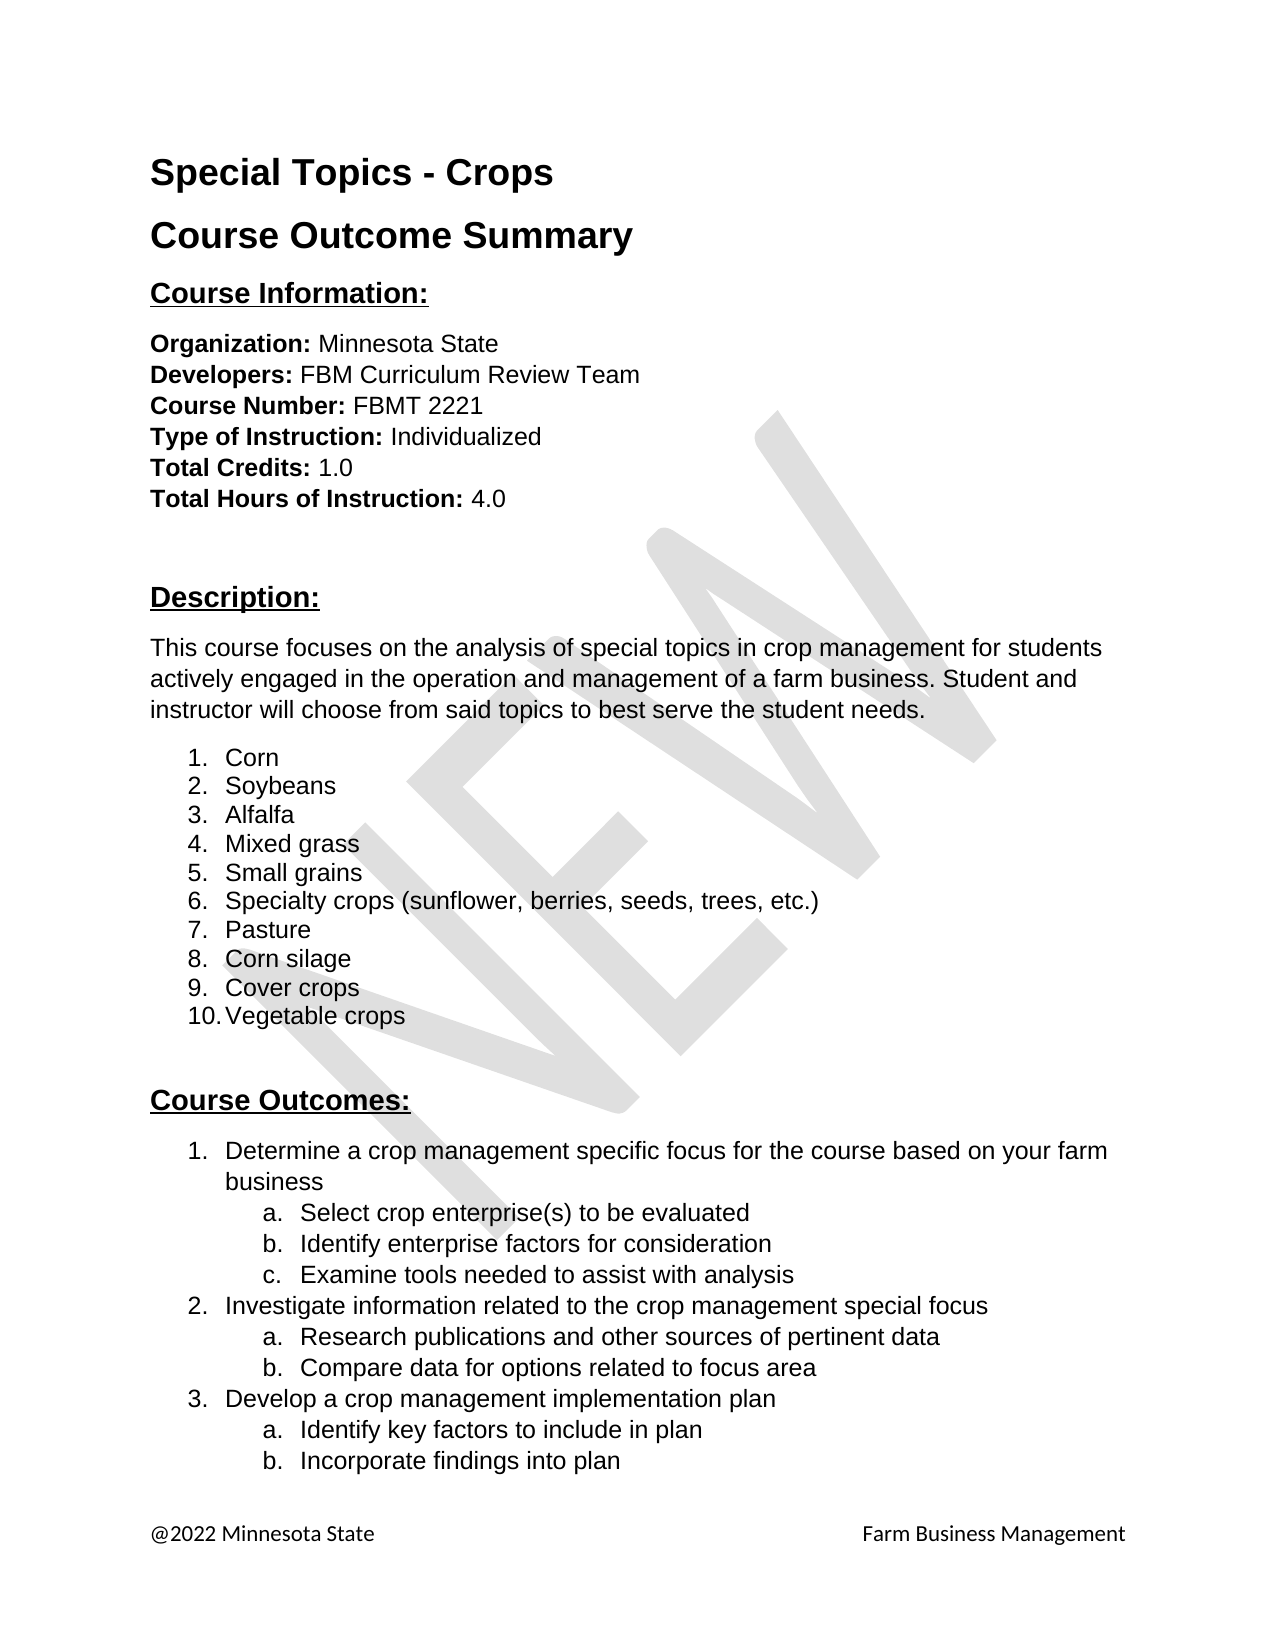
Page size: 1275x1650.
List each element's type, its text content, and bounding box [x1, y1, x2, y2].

list Examine tools needed to assist with analysis [262, 1260, 1125, 1288]
text Course Outcomes: [150, 1083, 1125, 1116]
text Course Outcome Summary [150, 213, 1125, 256]
list Alfalfa [187, 800, 1125, 829]
list Research publications and other sources of pertinent data [262, 1322, 1125, 1351]
list Soybeans [187, 771, 1125, 800]
list Investigate information related to the crop management special focus [187, 1291, 1125, 1319]
list Determine a crop management specific focus for the course based on your farm business [187, 1136, 1125, 1195]
list Vegetable crops [187, 1001, 1125, 1030]
list Mixed grass [187, 829, 1125, 857]
list Cover crops [187, 972, 1125, 1001]
list Corn [187, 742, 1125, 771]
list Corn silage [187, 944, 1125, 972]
list Compare data for options related to focus area [262, 1353, 1125, 1382]
list Small grains [187, 857, 1125, 886]
list Identify enterprise factors for consideration [262, 1229, 1125, 1257]
text Course Information: [150, 276, 1125, 310]
list Select crop enterprise(s) to be evaluated [262, 1198, 1125, 1226]
text Special Topics - Crops [150, 150, 1125, 193]
list Specialty crops (sunflower, berries, seeds, trees, etc.) [187, 886, 1125, 915]
text Description: [150, 580, 1125, 613]
list Pasture [187, 915, 1125, 944]
list Incorporate findings into plan [262, 1446, 1125, 1475]
list Identify key factors to include in plan [262, 1415, 1125, 1444]
list Develop a crop management implementation plan [187, 1384, 1125, 1413]
text Organization: Minnesota State Developers: FBM Curriculum Review Team Course Number: FBMT 2221 Type of Instruction: Individualized Total Credits: 1.0 Total Hours of Instruction: 4.0 [150, 329, 1125, 513]
text This course focuses on the analysis of special topics in crop management for students actively engaged in the operation and management of a farm business. Student and instructor will choose from said topics to best serve the student needs. [150, 633, 1125, 723]
